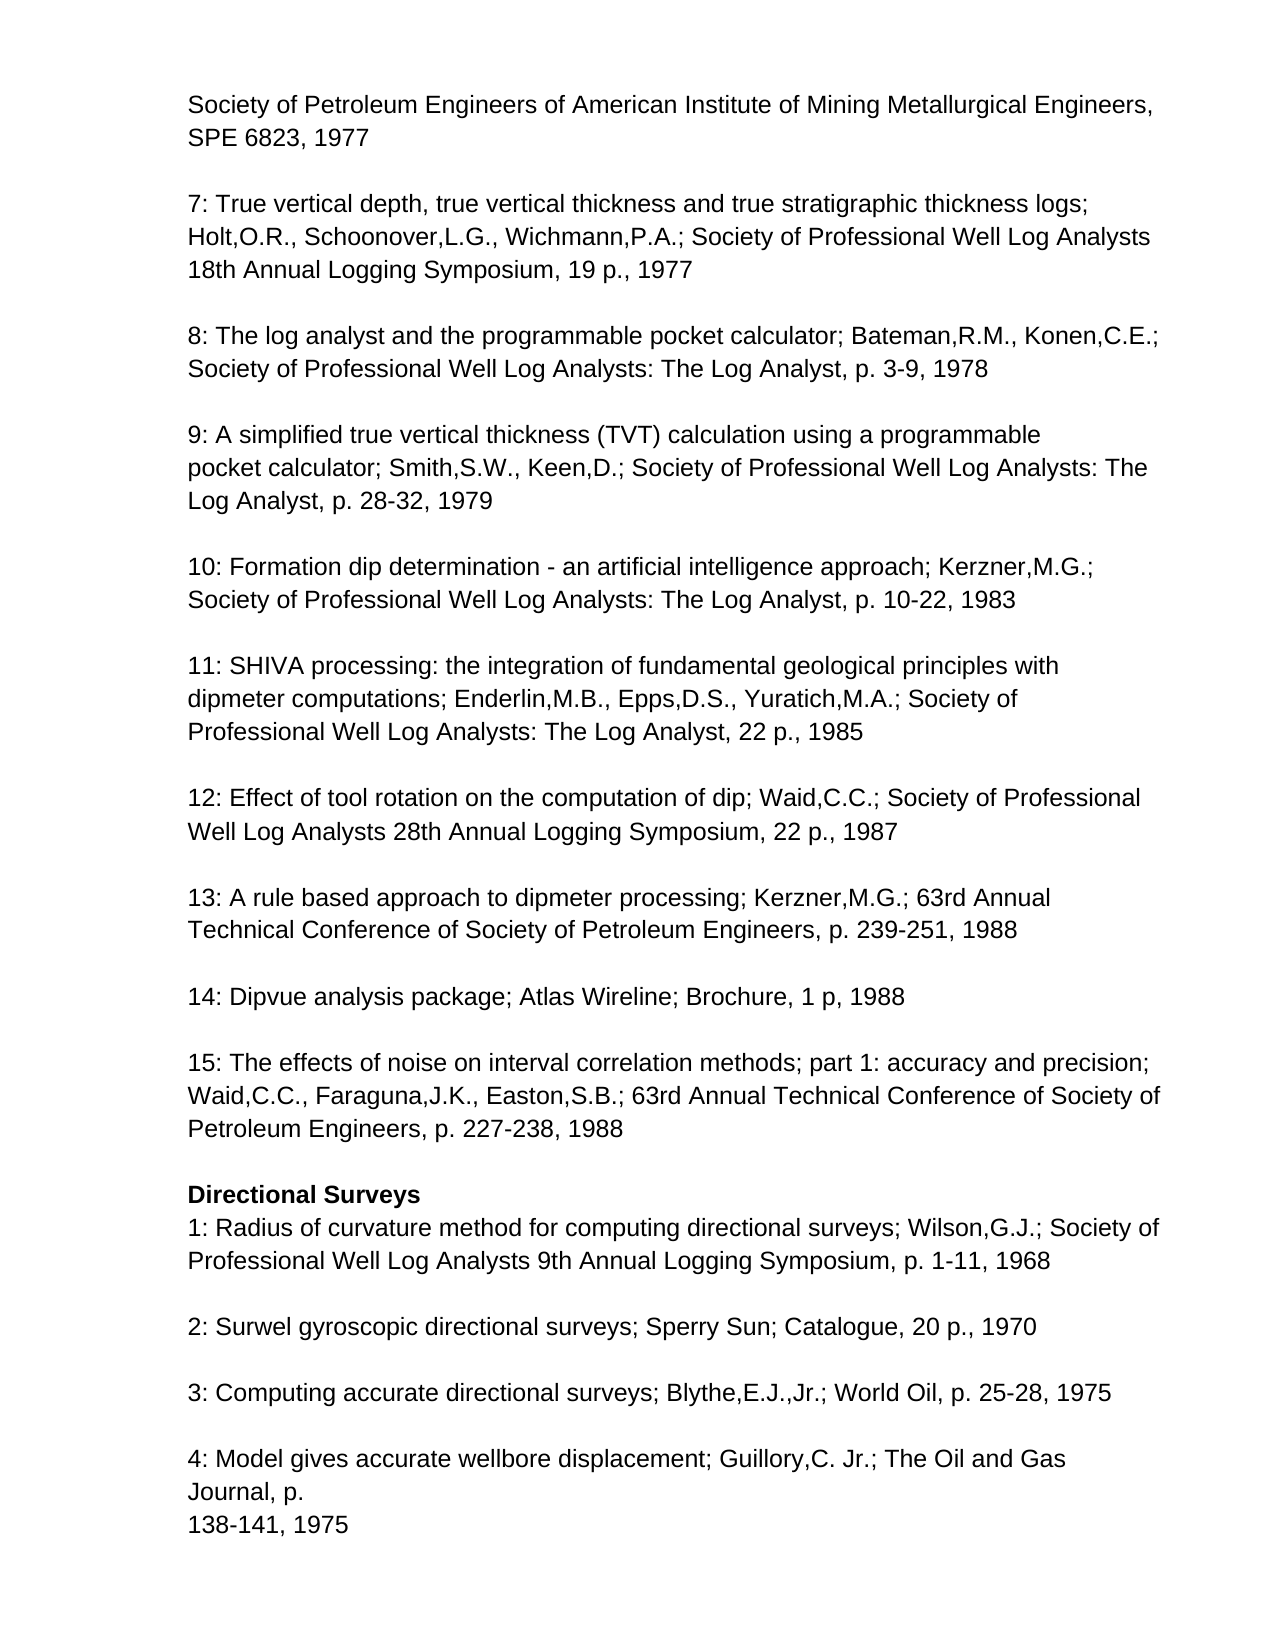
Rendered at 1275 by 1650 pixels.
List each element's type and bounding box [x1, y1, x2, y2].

text [187, 90, 1162, 1539]
